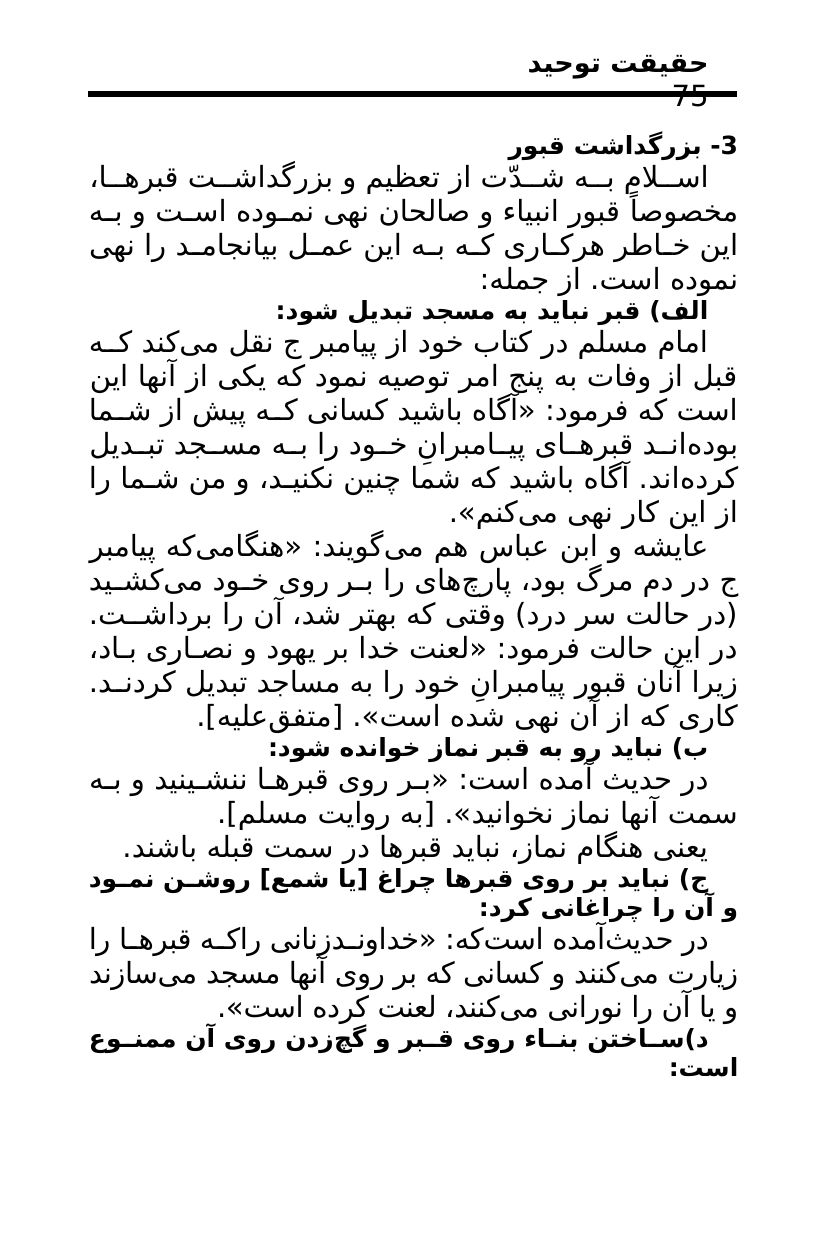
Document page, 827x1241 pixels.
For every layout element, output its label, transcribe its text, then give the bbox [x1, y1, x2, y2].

text عایشه و ابن‌ عباس هم می‌گویند: «هنگامی‌که پیامبر ج در دم مرگ بود، پارچ‌های را بر روی خود می‌کشید (در حالت سر درد) وقتی که بهتر شد، آن را برداشت. در این حالت فرمود: «لعنت خدا بر یهود و نصاری باد، زیرا آنان قبور پیامبرانِ خود را به مساجد تبدیل کردند. کاری که از آن نهی شده است». [متفق‌علیه]. [89, 529, 738, 733]
text ب) نباید رو به قبر نماز خوانده شود: [89, 733, 738, 762]
text ج) نباید بر روی قبرها چراغ [یا شمع] روشن نمود و آن را چراغانی کرد: [89, 864, 738, 923]
text اسلام به شدّت از تعظیم و بزرگداشت قبرها، مخصوصاً قبور انبیاء و صالحان نهی نموده است و به این خاطر هرکاری که به این عمل بیانجامد را نهی نموده است. از جمله: [89, 161, 738, 297]
text یعنی هنگام نماز، نباید قبرها در سمت قبله باشند. [89, 830, 738, 864]
text د)‌ساختن بناء روی قبر و گچ‌زدن روی آن ممنوع است: [89, 1024, 738, 1083]
text در حدیث آمده است: «بر روی قبرها ننشینید و به سمت آنها نماز نخوانید». [به روایت مسلم]. [89, 762, 738, 830]
text الف) قبر نباید به مسجد تبدیل شود: [89, 297, 738, 326]
text امام مسلم در کتاب خود از پیامبر ج نقل می‌کند که قبل از وفات به پنج امر توصیه نمود که یکی از آنها این است که فرمود: «آگاه باشید کسانی که پیش از شما بوده‌اند قبر‌های پیامبرانِ خود را به مسجد تبدیل کرده‌اند. آگاه باشید که شما چنین نکنید، و من شما را از این کار نهی می‌کنم». [89, 326, 738, 529]
text 3- بزرگداشت قبور [89, 132, 738, 161]
text در حدیث‌آمده است‌که: «خداوندزنانی راکه قبرها را زیارت می‌کنند و کسانی که بر روی آنها مسجد می‌سازند و یا آن را نورانی می‌کنند، لعنت کرده است». [89, 923, 738, 1024]
